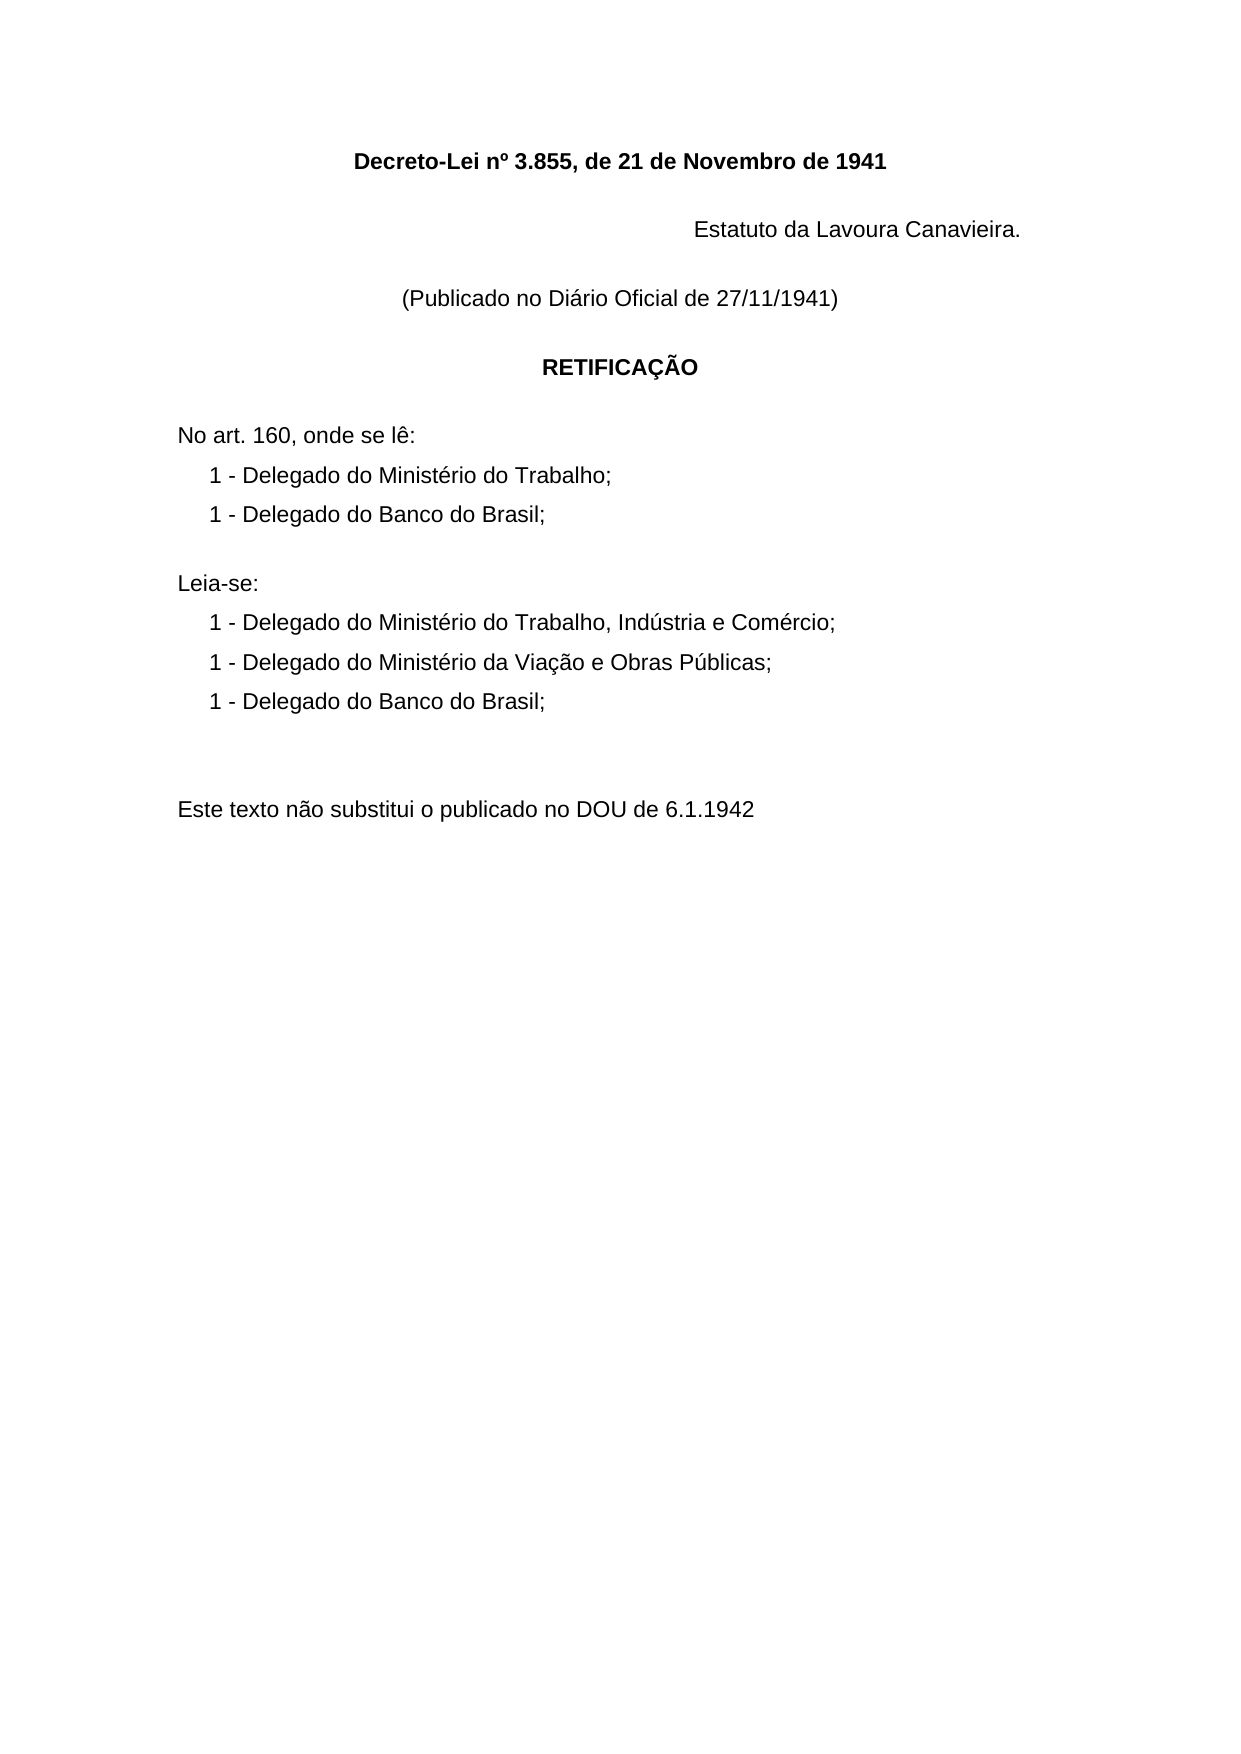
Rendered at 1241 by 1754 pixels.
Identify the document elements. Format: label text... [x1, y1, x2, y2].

text (Publicado no Diário Oficial de 27/11/1941) [177, 285, 1063, 311]
text RETIFICAÇÃO [177, 353, 1063, 380]
text Este texto não substitui o publicado no DOU de 6.1.1942 [177, 796, 1063, 823]
text Decreto-Lei nº 3.855, de 21 de Novembro de 1941 [177, 148, 1063, 174]
text No art. 160, onde se lê: 1 - Delegado do Ministério do Trabalho; 1 - Delegado do Banco do Brasil; [177, 422, 1063, 527]
text Estatuto da Lavoura Canavieira. [693, 216, 1063, 243]
text Leia-se: 1 - Delegado do Ministério do Trabalho, Indústria e Comércio; 1 - Delegado do Ministério da Viação e Obras Públicas; 1 - Delegado do Banco do Brasil; [177, 570, 1063, 714]
